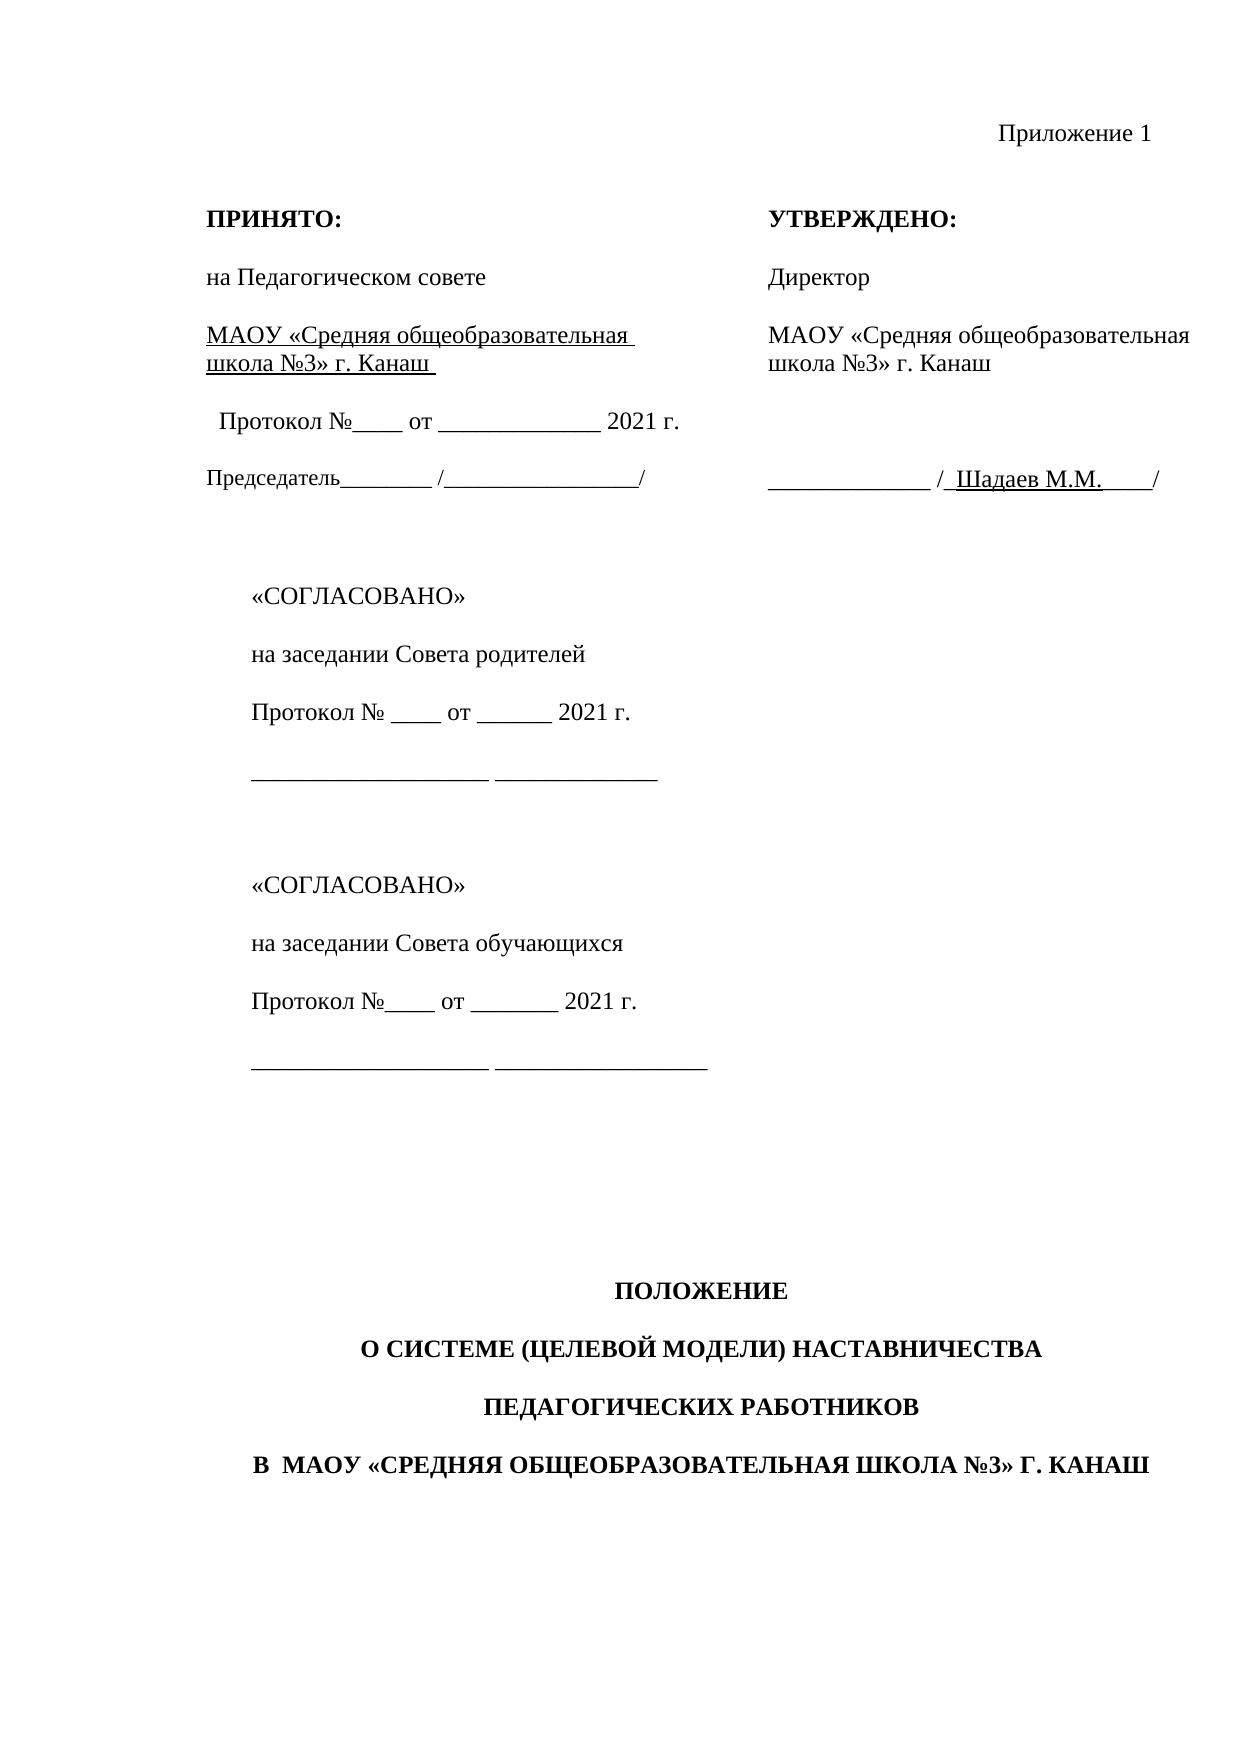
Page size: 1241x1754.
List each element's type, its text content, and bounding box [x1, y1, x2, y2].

text Приложение 1 [177, 118, 1152, 147]
text В МАОУ «СРЕДНЯЯ ОБЩЕОБРАЗОВАТЕЛЬНАЯ ШКОЛА №3» Г. КАНАШ [177, 1450, 1152, 1478]
text ___________________ _____________ [177, 755, 1152, 783]
text О СИСТЕМЕ (ЦЕЛЕВОЙ МОДЕЛИ) НАСТАВНИЧЕСТВА [177, 1334, 1152, 1363]
text Протокол № ____ от ______ 2021 г. [177, 697, 1152, 726]
text ПЕДАГОГИЧЕСКИХ РАБОТНИКОВ [177, 1392, 1152, 1421]
text на заседании Совета обучающихся [177, 928, 1152, 957]
text «СОГЛАСОВАНО» [177, 871, 1152, 899]
text Протокол №____ от _______ 2021 г. [177, 986, 1152, 1015]
text ___________________ _________________ [177, 1044, 1152, 1073]
text ПОЛОЖЕНИЕ [177, 1276, 1152, 1305]
text на заседании Совета родителей [177, 639, 1152, 668]
text «СОГЛАСОВАНО» [177, 581, 1152, 610]
